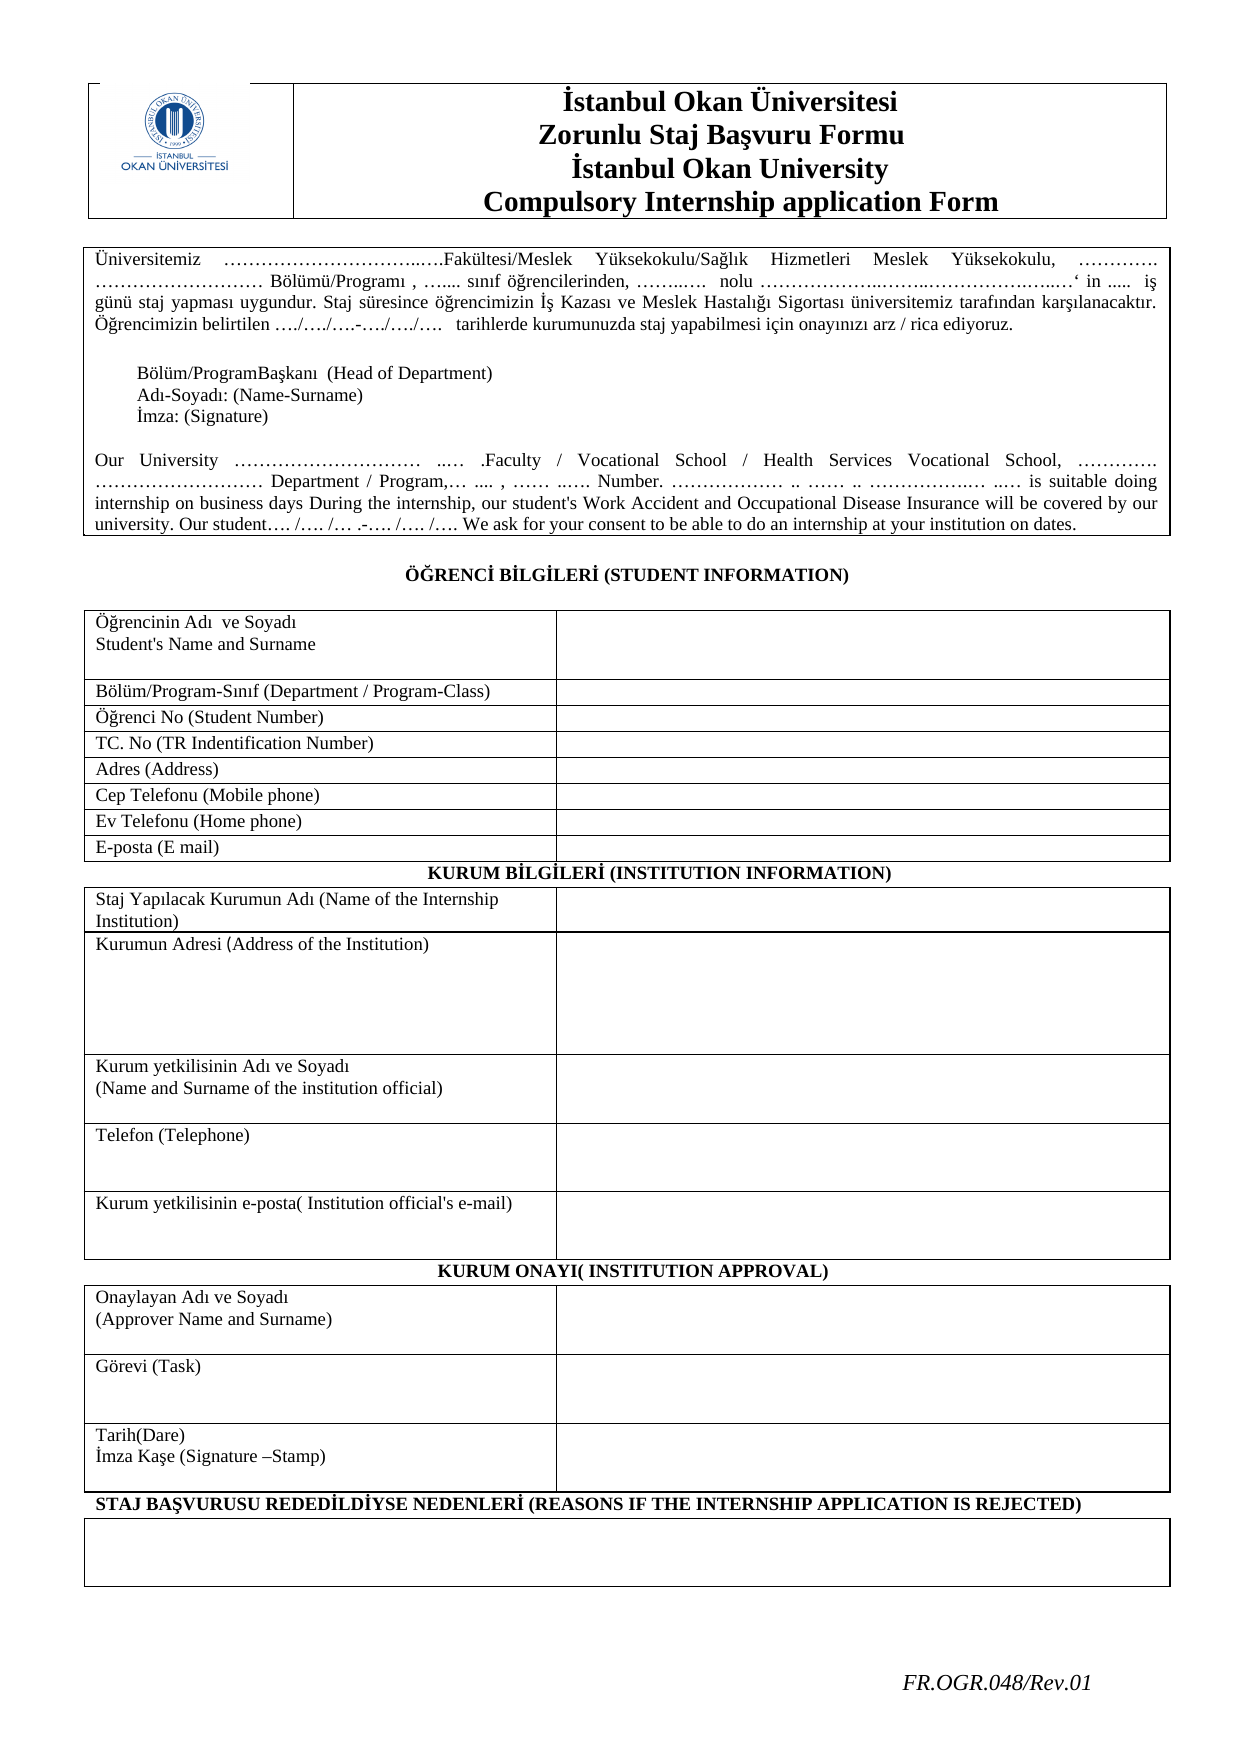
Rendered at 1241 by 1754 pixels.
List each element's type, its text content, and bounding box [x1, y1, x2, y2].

table_cell Ev Telefonu (Home phone) [85, 810, 556, 835]
table_cell [557, 933, 1169, 1054]
table_cell [557, 611, 1169, 679]
table_cell [557, 836, 1169, 861]
table_cell KURUM BİLGİLERİ (INSTITUTION INFORMATION) [84, 862, 1170, 887]
table_cell [557, 732, 1169, 757]
table_cell [557, 706, 1169, 731]
table_cell E-posta (E mail) [85, 836, 556, 861]
table_cell Onaylayan Adı ve Soyadı (Approver Name and Surname) [85, 1286, 556, 1354]
table_cell [557, 784, 1169, 809]
table_cell Kurum yetkilisinin e-posta( Institution official's e-mail) [85, 1192, 556, 1259]
table_cell [557, 1355, 1169, 1422]
table_cell [557, 1055, 1169, 1123]
table_cell [557, 680, 1169, 705]
table_cell [557, 1192, 1169, 1259]
table_cell Kurum yetkilisinin Adı ve Soyadı (Name and Surname of the institution official) [85, 1055, 556, 1123]
table_cell Kurumun Adresi (Address of the Institution) [85, 933, 556, 1054]
table_cell [557, 758, 1169, 783]
table_cell [557, 810, 1169, 835]
table_cell Staj Yapılacak Kurumun Adı (Name of the Internship Institution) [85, 888, 556, 931]
picture [100, 83, 250, 184]
table_cell Öğrencinin Adı ve Soyadı Student's Name and Surname [85, 611, 556, 679]
table_cell Adres (Address) [85, 758, 556, 783]
table_cell STAJ BAŞVURUSU REDEDİLDİYSE NEDENLERİ (REASONS IF THE INTERNSHIP APPLICATION IS REJECTED) [84, 1493, 1170, 1517]
table_cell [557, 1124, 1169, 1191]
table_cell Cep Telefonu (Mobile phone) [85, 784, 556, 809]
table_cell [557, 1424, 1169, 1491]
table_cell [557, 888, 1169, 931]
table_header Üniversitemiz …………………………..….Fakültesi/Meslek Yüksekokulu/Sağlık Hizmetleri Meslek Yüksekokulu, ………….……………………… Bölümü/Programı , ….... sınıf öğrencilerinden, ……..…. nolu ………………..……..…………….…..…‘ in ..... iş günü staj yapması uygundur. Staj süresince öğrencimizin İş Kazası ve Meslek Hastalığı Sigortası üniversitemiz tarafından karşılanacaktır. Öğrencimizin belirtilen …./…./….-…./…./…. tarihlerde kurumunuzda staj yapabilmesi için onayınızı arz / rica ediyoruz. Bölüm/ProgramBaşkanı (Head of Department) Adı-Soyadı: (Name-Surname) İmza: (Signature) Our University ………………………… ..… .Faculty / Vocational School / Health Services Vocational School, …………. ……………………… Department / Program,… .... , …… ..…. Number. ……………… .. …… .. …………….… ..… is suitable doing internship on business days During the internship, our student's Work Accident and Occupational Disease Insurance will be covered by our university. Our student…. /…. /… .-…. /…. /…. We ask for your consent to be able to do an internship at your institution on dates. [84, 248, 1169, 535]
table_cell [85, 1519, 1169, 1586]
table_cell Tarih(Dare) İmza Kaşe (Signature –Stamp) [85, 1424, 556, 1491]
table_cell Görevi (Task) [85, 1355, 556, 1422]
table_cell Bölüm/Program-Sınıf (Department / Program-Class) [85, 680, 556, 705]
table_cell [557, 1286, 1169, 1354]
table_cell TC. No (TR Indentification Number) [85, 732, 556, 757]
table_cell Öğrenci No (Student Number) [85, 706, 556, 731]
table_cell ÖĞRENCİ BİLGİLERİ (STUDENT INFORMATION) [84, 536, 1170, 610]
table_cell Telefon (Telephone) [85, 1124, 556, 1191]
table_cell KURUM ONAYI( INSTITUTION APPROVAL) [84, 1260, 1170, 1285]
